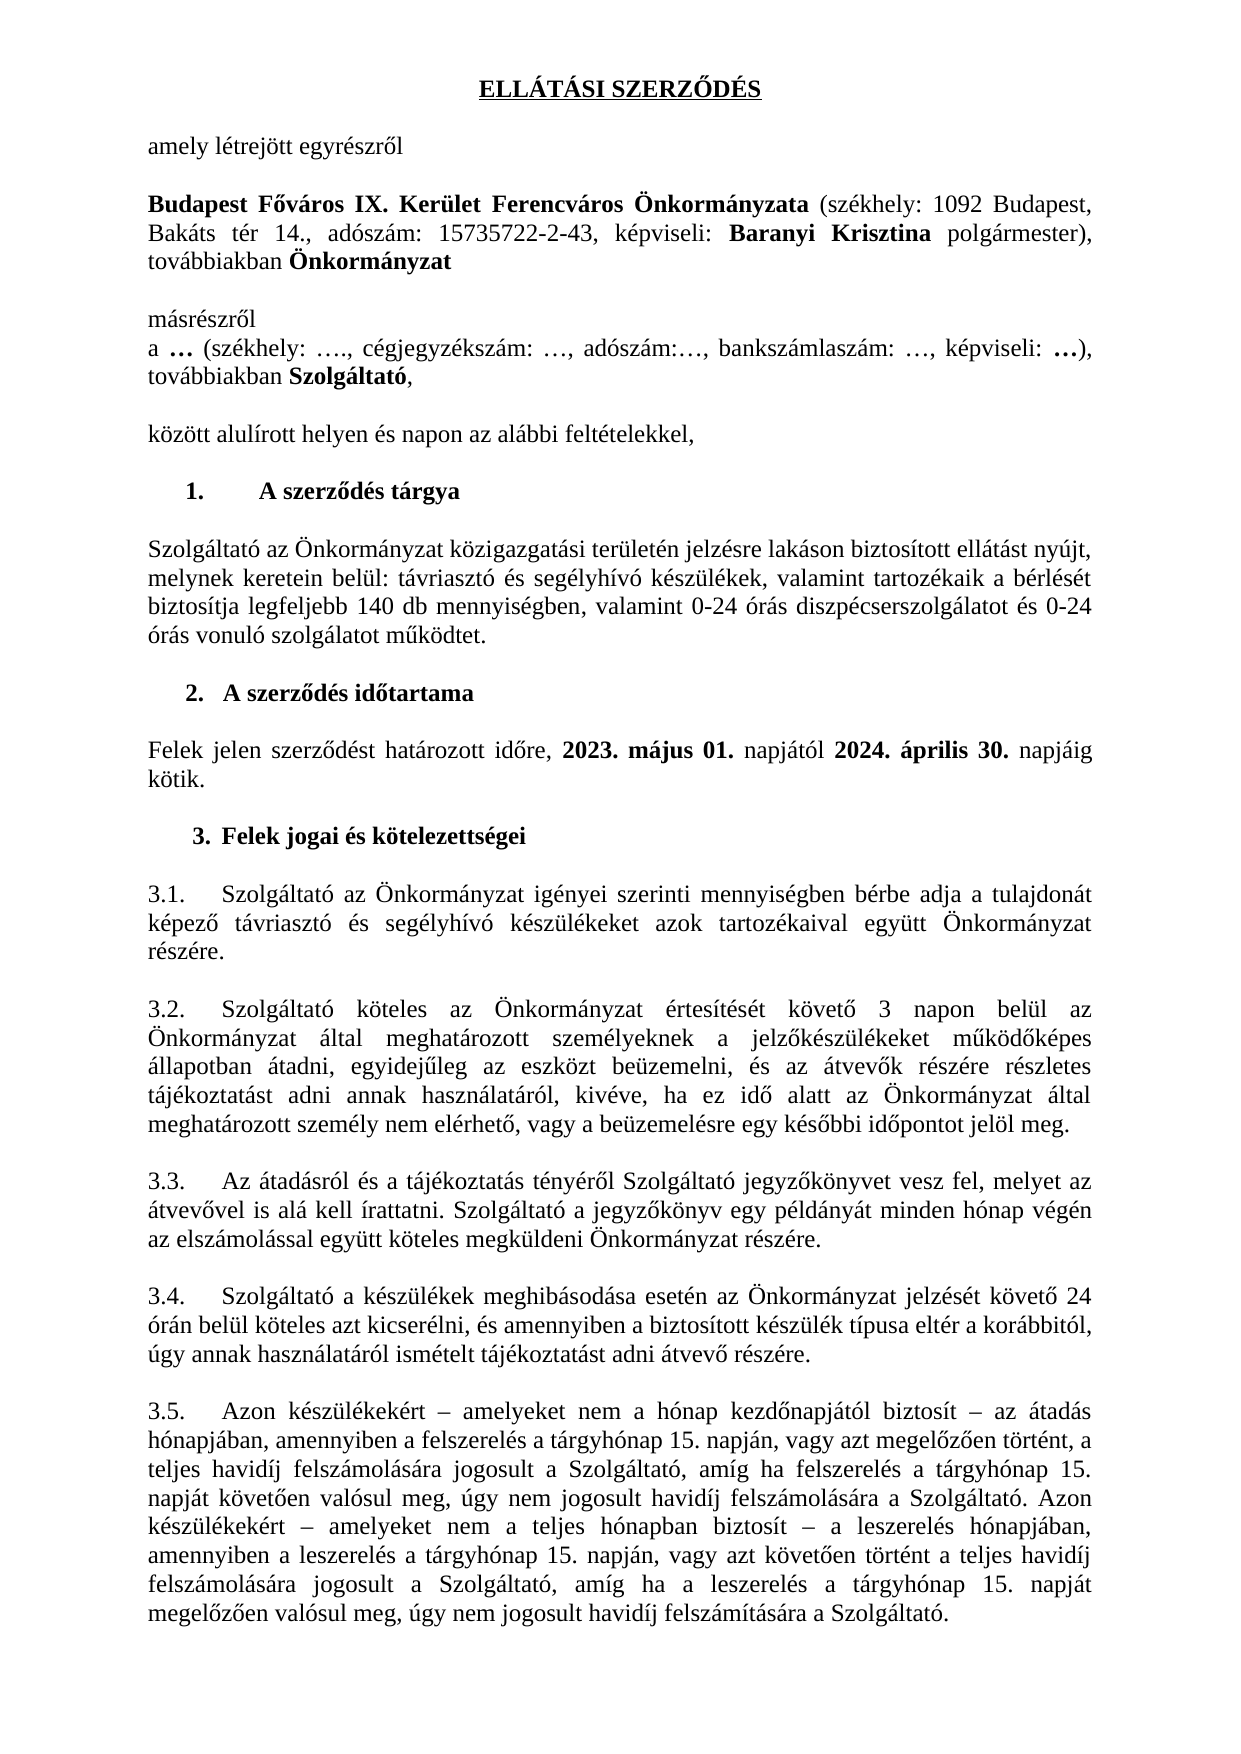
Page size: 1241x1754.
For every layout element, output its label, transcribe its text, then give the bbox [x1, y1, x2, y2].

text 3.1. Szolgáltató az Önkormányzat igényei szerinti mennyiségben bérbe adja a tulajdonát képező távriasztó és segélyhívó készülékeket azok tartozékaival együtt Önkormányzat részére. [148, 879, 1092, 965]
text 3.4. Szolgáltató a készülékek meghibásodása esetén az Önkormányzat jelzését követő 24 órán belül köteles azt kicserélni, és amennyiben a biztosított készülék típusa eltér a korábbitól, úgy annak használatáról ismételt tájékoztatást adni átvevő részére. [148, 1281, 1092, 1368]
text másrészről [148, 304, 1092, 333]
text 3.3. Az átadásról és a tájékoztatás tényéről Szolgáltató jegyzőkönyvet vesz fel, melyet az átvevővel is alá kell írattatni. Szolgáltató a jegyzőkönyv egy példányát minden hónap végén az elszámolással együtt köteles megküldeni Önkormányzat részére. [148, 1166, 1092, 1253]
text amely létrejött egyrészről [148, 131, 1092, 160]
text 3.2. Szolgáltató köteles az Önkormányzat értesítését követő 3 napon belül az Önkormányzat által meghatározott személyeknek a jelzőkészülékeket működőképes állapotban átadni, egyidejűleg az eszközt beüzemelni, és az átvevők részére részletes tájékoztatást adni annak használatáról, kivéve, ha ez idő alatt az Önkormányzat által meghatározott személy nem elérhető, vagy a beüzemelésre egy későbbi időpontot jelöl meg. [148, 994, 1092, 1138]
list Felek jogai és kötelezettségei [148, 821, 1092, 850]
text 3.5. Azon készülékekért – amelyeket nem a hónap kezdőnapjától biztosít – az átadás hónapjában, amennyiben a felszerelés a tárgyhónap 15. napján, vagy azt megelőzően történt, a teljes havidíj felszámolására jogosult a Szolgáltató, amíg ha felszerelés a tárgyhónap 15. napját követően valósul meg, úgy nem jogosult havidíj felszámolására a Szolgáltató. Azon készülékekért – amelyeket nem a teljes hónapban biztosít – a leszerelés hónapjában, amennyiben a leszerelés a tárgyhónap 15. napján, vagy azt követően történt a teljes havidíj felszámolására jogosult a Szolgáltató, amíg ha a leszerelés a tárgyhónap 15. napját megelőzően valósul meg, úgy nem jogosult havidíj felszámítására a Szolgáltató. [148, 1396, 1092, 1626]
list A szerződés időtartama [185, 678, 1092, 706]
text Felek jelen szerződést határozott időre, 2023. május 01. napjától 2024. április 30. napjáig kötik. [148, 735, 1092, 793]
list A szerződés tárgya [185, 476, 1092, 505]
text a … (székhely: …., cégjegyzékszám: …, adószám:…, bankszámlaszám: …, képviseli: …), továbbiakban Szolgáltató, [148, 333, 1092, 390]
text között alulírott helyen és napon az alábbi feltételekkel, [148, 419, 1092, 448]
text Szolgáltató az Önkormányzat közigazgatási területén jelzésre lakáson biztosított ellátást nyújt, melynek keretein belül: távriasztó és segélyhívó készülékek, valamint tartozékaik a bérlését biztosítja legfeljebb 140 db mennyiségben, valamint 0-24 órás diszpécserszolgálatot és 0-24 órás vonuló szolgálatot működtet. [148, 534, 1092, 649]
text Budapest Főváros IX. Kerület Ferencváros Önkormányzata (székhely: 1092 Budapest, Bakáts tér 14., adószám: 15735722-2-43, képviseli: Baranyi Krisztina polgármester), továbbiakban Önkormányzat [148, 189, 1092, 275]
title Ellátási szerződés [148, 74, 1092, 103]
